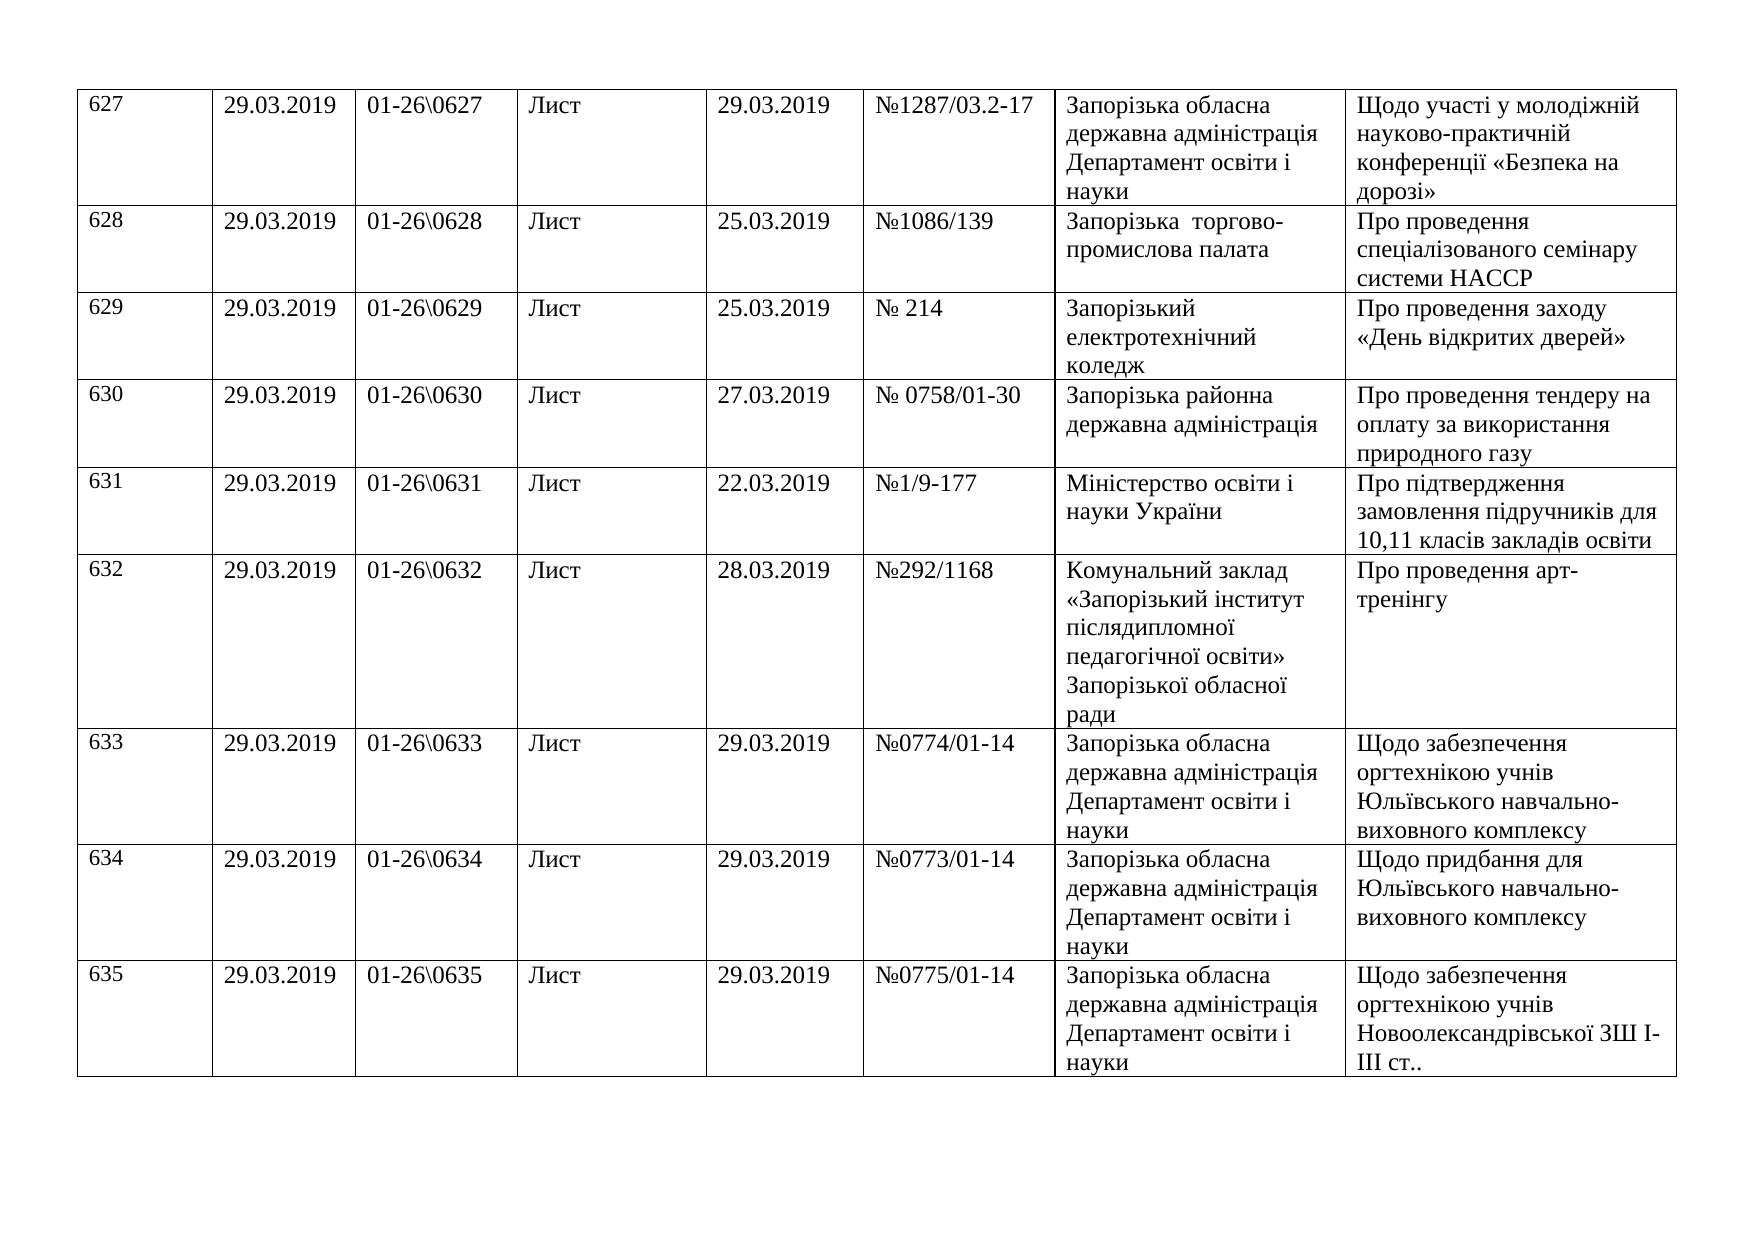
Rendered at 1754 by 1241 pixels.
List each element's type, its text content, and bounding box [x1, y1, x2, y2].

table_cell 29.03.2019 [707, 845, 863, 959]
table_cell №1/9-177 [864, 468, 1054, 554]
table_cell Щодо участі у молодіжній науково-практичній конференції «Безпека на дорозі» [1346, 90, 1676, 205]
table_cell 01-26\0627 [356, 90, 517, 205]
table_cell Про проведення арт-тренінгу [1346, 555, 1676, 727]
table_cell Комунальний заклад «Запорізький інститут післядипломної педагогічної освіти» Запорізької обласної ради [1056, 555, 1345, 727]
table_cell Лист [518, 206, 706, 292]
table_cell Про проведення заходу «День відкритих дверей» [1346, 293, 1676, 379]
table_cell 01-26\0633 [356, 729, 517, 843]
table_cell 628 [78, 206, 212, 292]
table_cell №0774/01-14 [864, 729, 1054, 843]
table_cell №292/1168 [864, 555, 1054, 727]
table_cell Про проведення тендеру на оплату за використання природного газу [1346, 380, 1676, 467]
table_cell Щодо забезпечення оргтехнікою учнів Юльївського навчально-виховного комплексу [1346, 729, 1676, 843]
table_cell 29.03.2019 [213, 845, 355, 959]
table_cell Лист [518, 380, 706, 467]
table_cell Запорізька обласна державна адміністрація Департамент освіти і науки [1056, 729, 1345, 843]
table_cell 29.03.2019 [213, 380, 355, 467]
table_cell Запорізька обласна державна адміністрація Департамент освіти і науки [1056, 961, 1345, 1076]
table_cell Лист [518, 961, 706, 1076]
table_cell Лист [518, 293, 706, 379]
table_cell 01-26\0635 [356, 961, 517, 1076]
table_cell 627 [78, 90, 212, 205]
table_cell Щодо забезпечення оргтехнікою учнів Новоолександрівської ЗШ І-ІІІ ст.. [1346, 961, 1676, 1076]
table_cell 01-26\0631 [356, 468, 517, 554]
table_cell 01-26\0628 [356, 206, 517, 292]
table_cell 01-26\0634 [356, 845, 517, 959]
table_cell 01-26\0632 [356, 555, 517, 727]
table_cell 635 [78, 961, 212, 1076]
table_cell 633 [78, 729, 212, 843]
table_cell 29.03.2019 [707, 961, 863, 1076]
table_cell 29.03.2019 [213, 555, 355, 727]
table_cell Міністерство освіти і науки України [1056, 468, 1345, 554]
table_cell Про підтвердження замовлення підручників для 10,11 класів закладів освіти [1346, 468, 1676, 554]
table_cell Про проведення спеціалізованого семінару системи НАССР [1346, 206, 1676, 292]
table_cell 629 [78, 293, 212, 379]
table_cell Лист [518, 845, 706, 959]
table_cell 27.03.2019 [707, 380, 863, 467]
table_cell Лист [518, 729, 706, 843]
table_cell 631 [78, 468, 212, 554]
table_cell 630 [78, 380, 212, 467]
table_cell Запорізька обласна державна адміністрація Департамент освіти і науки [1056, 845, 1345, 959]
table_cell 29.03.2019 [213, 293, 355, 379]
table_cell 25.03.2019 [707, 293, 863, 379]
table_cell 28.03.2019 [707, 555, 863, 727]
table_cell № 214 [864, 293, 1054, 379]
table_cell Запорізький електротехнічний коледж [1056, 293, 1345, 379]
table_cell Запорізька районна державна адміністрація [1056, 380, 1345, 467]
table_cell №1086/139 [864, 206, 1054, 292]
table_cell Лист [518, 468, 706, 554]
table_cell 01-26\0629 [356, 293, 517, 379]
table_cell 29.03.2019 [213, 206, 355, 292]
table_cell Запорізька торгово-промислова палата [1056, 206, 1345, 292]
table_cell 01-26\0630 [356, 380, 517, 467]
table_cell 29.03.2019 [213, 468, 355, 554]
table_cell 29.03.2019 [213, 961, 355, 1076]
table_cell Щодо придбання для Юльївського навчально-виховного комплексу [1346, 845, 1676, 959]
table_cell 632 [78, 555, 212, 727]
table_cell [1056, 90, 1345, 205]
table_cell 25.03.2019 [707, 206, 863, 292]
table_cell Лист [518, 90, 706, 205]
table_cell №0775/01-14 [864, 961, 1054, 1076]
table_cell № 0758/01-30 [864, 380, 1054, 467]
table_cell 29.03.2019 [213, 729, 355, 843]
table_cell 29.03.2019 [213, 90, 355, 205]
table_cell №0773/01-14 [864, 845, 1054, 959]
table_cell 22.03.2019 [707, 468, 863, 554]
table_cell 29.03.2019 [707, 90, 863, 205]
table_cell Лист [518, 555, 706, 727]
table_cell 29.03.2019 [707, 729, 863, 843]
table_cell 634 [78, 845, 212, 959]
table_cell №1287/03.2-17 [864, 90, 1054, 205]
